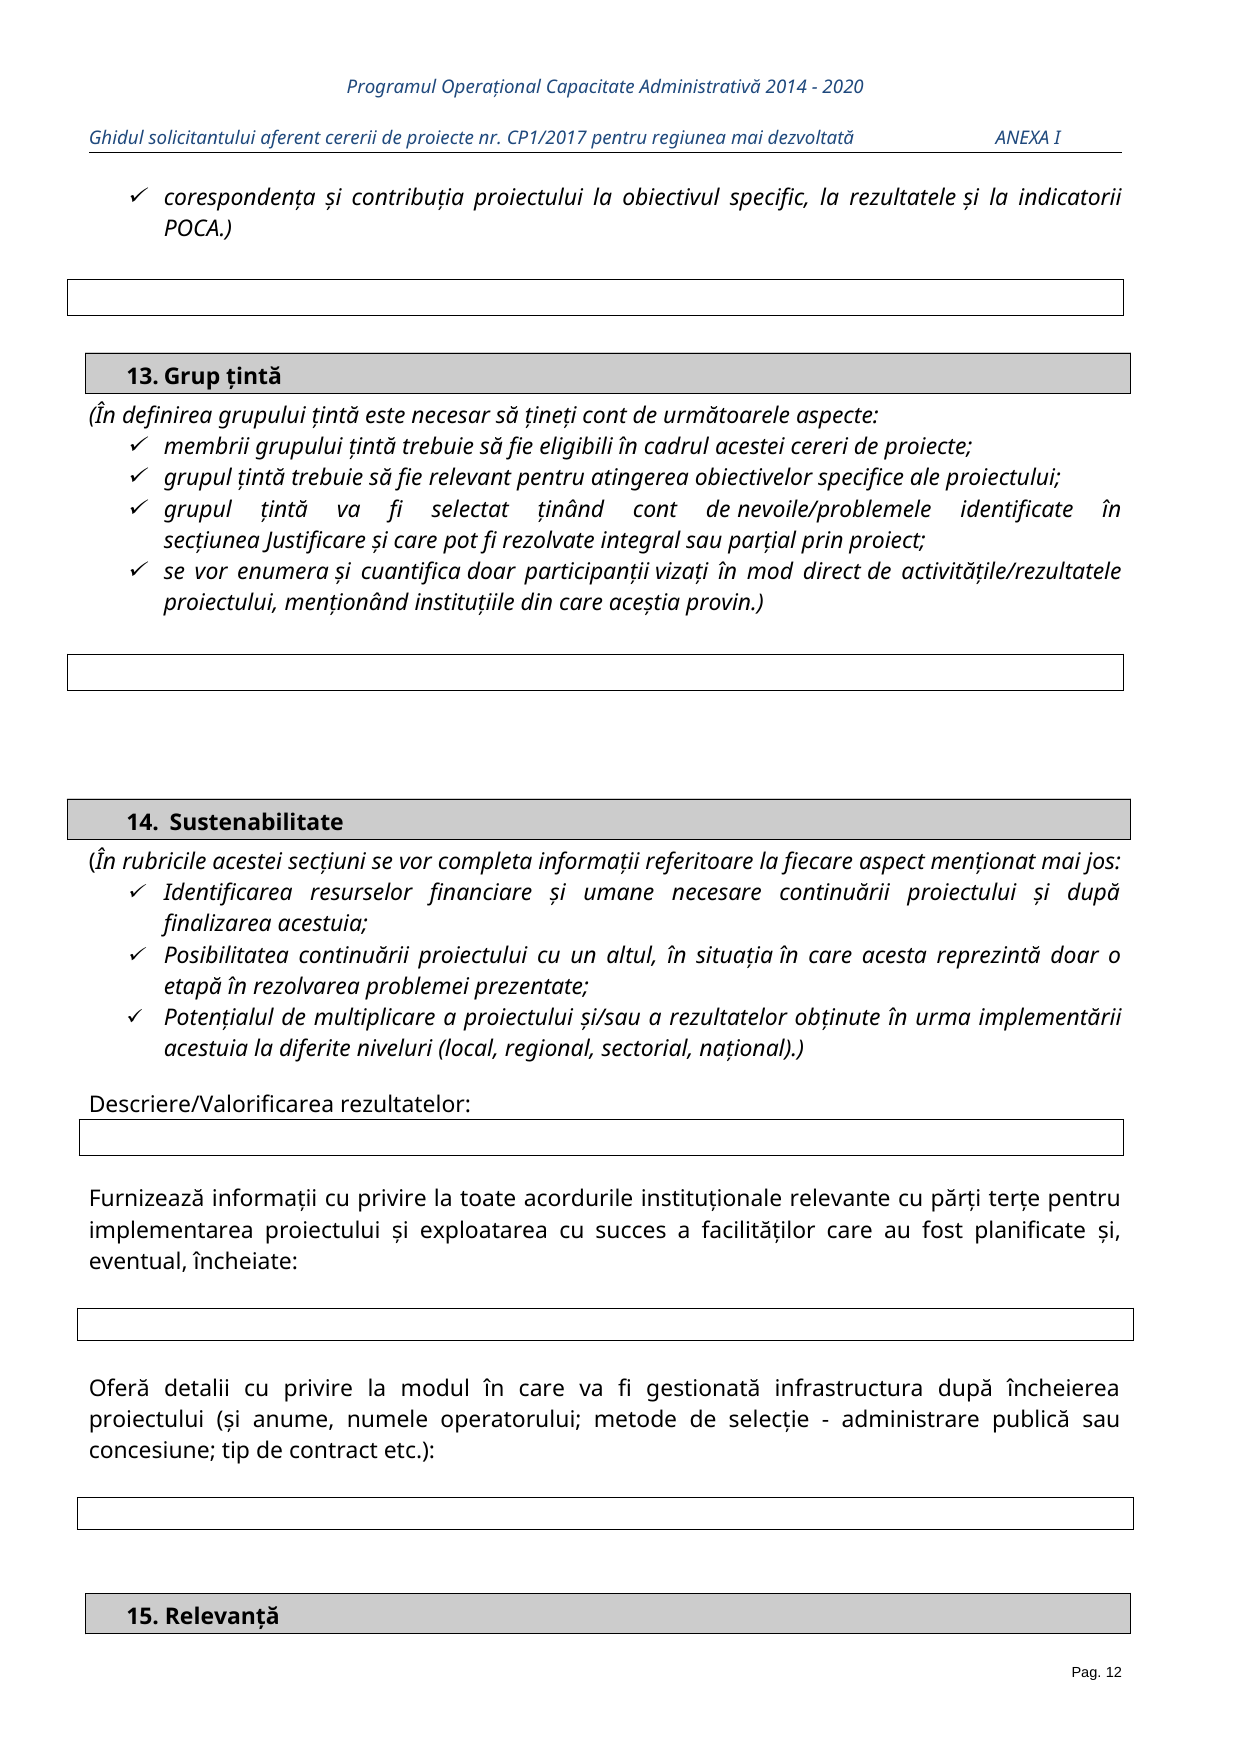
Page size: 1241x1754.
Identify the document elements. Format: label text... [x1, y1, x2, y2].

table_header [78, 1309, 1133, 1340]
list membrii grupului țintă trebuie să fie eligibili în cadrul acestei cereri de proiecte; [126, 430, 1122, 461]
list se vor enumera și cuantifica doar participanții vizați în mod direct de activitățile/rezultatele proiectului, menționând instituțiile din care aceștia provin.) [126, 555, 1122, 617]
list Posibilitatea continuării proiectului cu un altul, în situația în care acesta reprezintă doar o etapă în rezolvarea problemei prezentate; [126, 938, 1122, 1001]
text (În definirea grupului țintă este necesar să țineți cont de următoarele aspecte: [88, 399, 1122, 430]
subtitle Sustenabilitate [68, 800, 1130, 839]
list Identificarea resurselor financiare și umane necesare continuării proiectului și după finalizarea acestuia; [126, 876, 1122, 938]
table_header [68, 280, 1123, 315]
subtitle Grup țintă [86, 354, 1130, 393]
table_header [78, 1498, 1133, 1529]
text Furnizează informaţii cu privire la toate acordurile instituţionale relevante cu părţi terţe pentru implementarea proiectului şi exploatarea cu succes a facilităţilor care au fost planificate şi, eventual, încheiate: [88, 1182, 1122, 1276]
list grupul țintă va fi selectat ținând cont de nevoile/problemele identificate în secțiunea Justificare și care pot fi rezolvate integral sau parţial prin proiect; [126, 492, 1122, 555]
table_header [80, 1120, 1123, 1155]
list Potențialul de multiplicare a proiectului și/sau a rezultatelor obținute în urma implementării acestuia la diferite niveluri (local, regional, sectorial, național).) [126, 1001, 1122, 1063]
list grupul țintă trebuie să fie relevant pentru atingerea obiectivelor specifice ale proiectului; [126, 461, 1122, 492]
text Oferă detalii cu privire la modul în care va fi gestionată infrastructura după încheierea proiectului (şi anume, numele operatorului; metode de selecţie - administrare publică sau concesiune; tip de contract etc.): [88, 1372, 1122, 1466]
subtitle 15. Relevanță [86, 1594, 1130, 1633]
text Descriere/Valorificarea rezultatelor: [88, 1088, 1122, 1119]
text (În rubricile acestei secțiuni se vor completa informații referitoare la fiecare aspect menţionat mai jos: [88, 845, 1122, 876]
table_header [68, 655, 1123, 689]
list corespondența și contribuția proiectului la obiectivul specific, la rezultatele și la indicatorii POCA.) [126, 181, 1122, 243]
